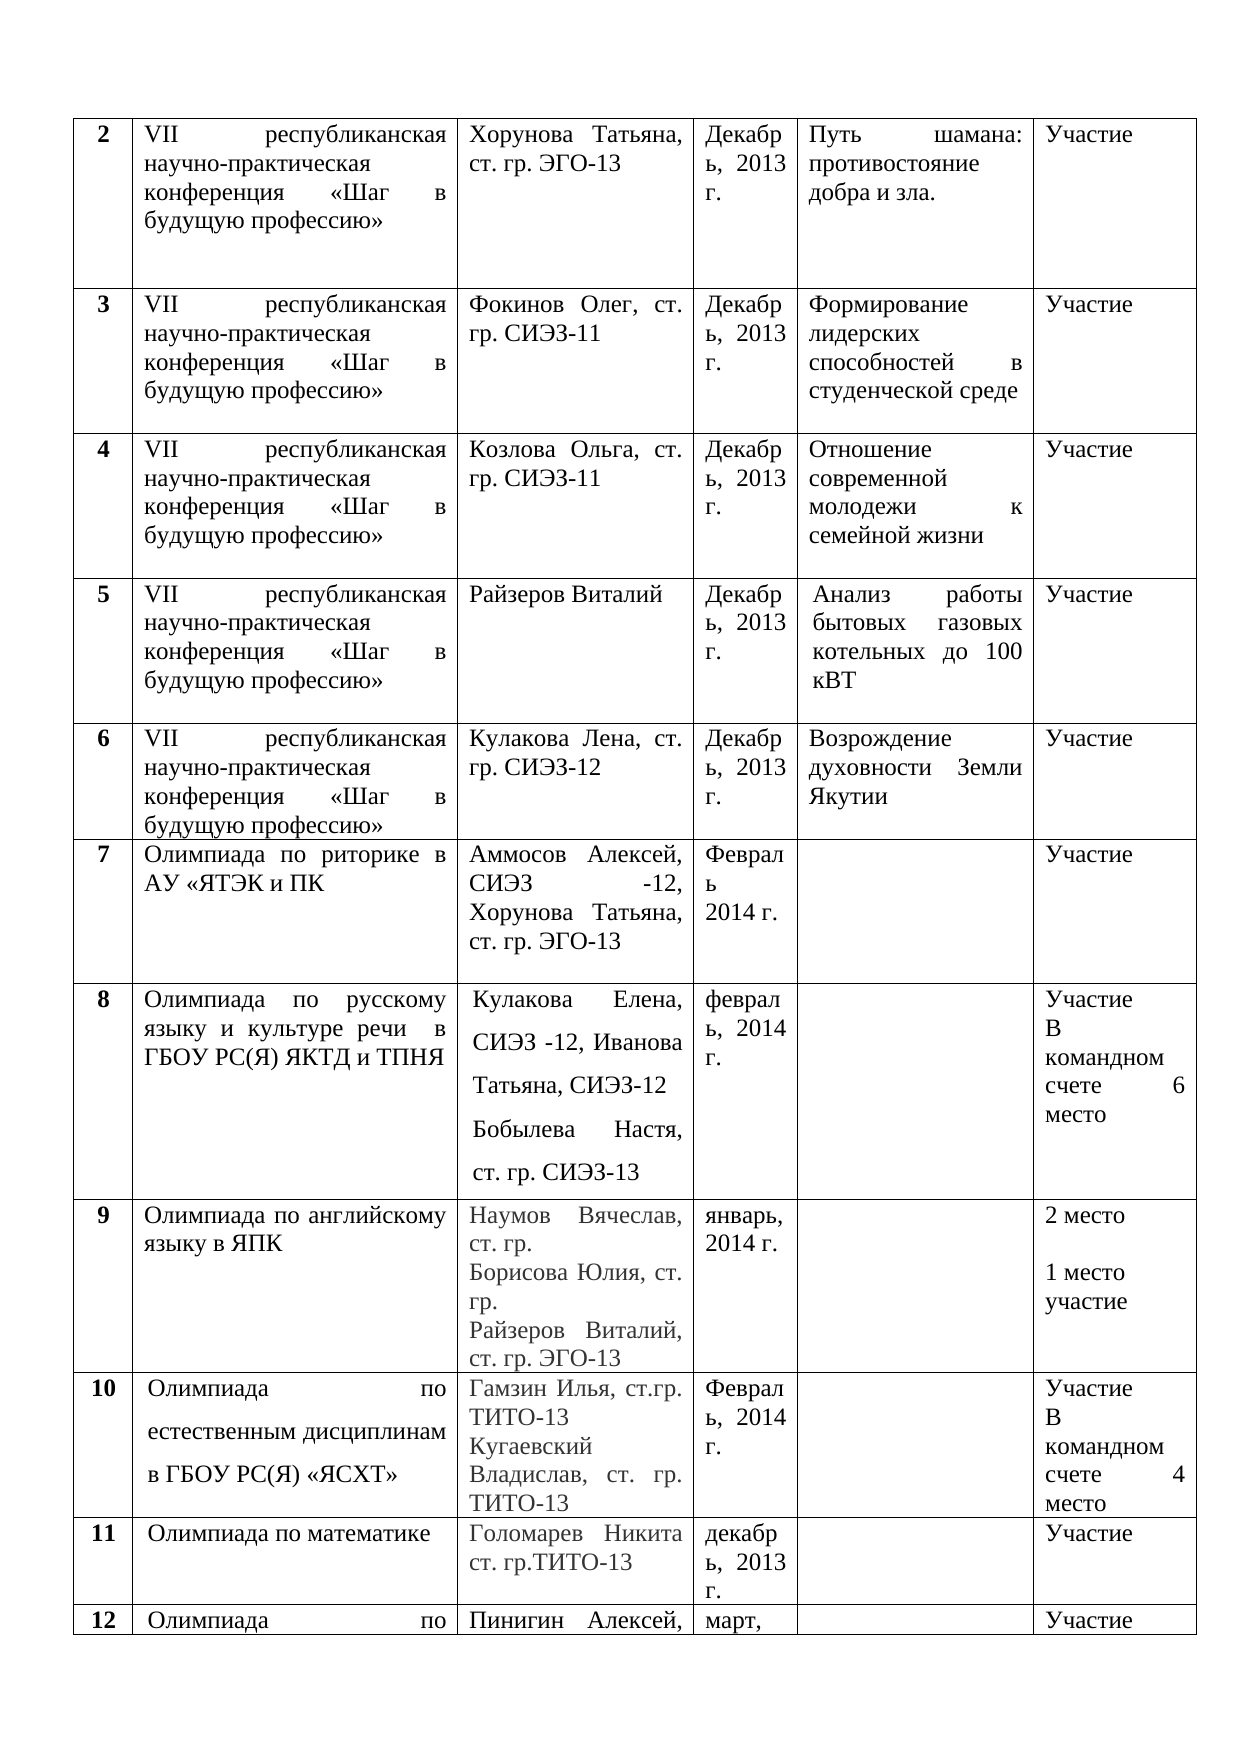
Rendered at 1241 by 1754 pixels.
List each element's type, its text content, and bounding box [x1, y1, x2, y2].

table_cell Козлова Ольга, ст. гр. СИЭЗ-11 [458, 434, 693, 578]
table_cell Декабрь, 2013 г. [694, 434, 797, 578]
table_cell 7 [74, 840, 132, 983]
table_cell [133, 119, 457, 288]
table_cell Фокинов Олег, ст. гр. СИЭЗ-11 [458, 289, 693, 433]
table_cell Декабрь, 2013 г. [694, 579, 797, 722]
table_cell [458, 1605, 693, 1634]
table_cell Гамзин Илья, ст.гр. ТИТО-13 Кугаевский Владислав, ст. гр. ТИТО-13 [458, 1373, 693, 1517]
table_cell VII республиканская научно-практическая конференция «Шаг в будущую профессию» [133, 289, 457, 433]
table_cell Анализ работы бытовых газовых котельных до 100 кВТ [798, 579, 1033, 722]
table_cell Олимпиада по риторике в АУ «ЯТЭК и ПК [133, 840, 457, 983]
table_cell Участие [1034, 724, 1196, 838]
table_cell январь, 2014 г. [694, 1200, 797, 1372]
table_cell Олимпиада по естественным дисциплинам в ГБОУ РС(Я) «ЯСХТ» [133, 1373, 457, 1517]
table_cell Участие В командном счете 6 место [1034, 984, 1196, 1199]
table_cell 5 [74, 579, 132, 722]
table_cell Декабрь, 2013 г. [694, 289, 797, 433]
table_cell 3 [74, 289, 132, 433]
table_cell [798, 1200, 1033, 1372]
table_cell Участие [1034, 579, 1196, 722]
table_cell Февраль, 2014 г. [694, 1373, 797, 1517]
table_cell Олимпиада по русскому языку и культуре речи в ГБОУ РС(Я) ЯКТД и ТПНЯ [133, 984, 457, 1199]
table_cell 9 [74, 1200, 132, 1372]
table_cell Участие [1034, 434, 1196, 578]
table_cell 11 [74, 1518, 132, 1604]
table_cell Декабрь, 2013 г. [694, 119, 797, 288]
table_cell 10 [74, 1373, 132, 1517]
table_cell Участие [1034, 840, 1196, 983]
table_cell Формирование лидерских способностей в студенческой среде [798, 289, 1033, 433]
table_cell Участие В командном счете 4 место [1034, 1373, 1196, 1517]
table_cell Путь шамана: противостояние добра и зла. [798, 119, 1033, 288]
table_cell Хорунова Татьяна, ст. гр. ЭГО-13 [458, 119, 693, 288]
table_cell Наумов Вячеслав, ст. гр. Борисова Юлия, ст. гр. Райзеров Виталий, ст. гр. ЭГО-13 [458, 1200, 693, 1372]
table_cell декабрь, 2013 г. [694, 1518, 797, 1604]
table_cell 12 [74, 1605, 132, 1634]
table_cell 2 [74, 119, 132, 288]
table_cell Кулакова Елена, СИЭЗ -12, Иванова Татьяна, СИЭЗ-12 Бобылева Настя, ст. гр. СИЭЗ-13 [458, 984, 693, 1199]
table_cell Голомарев Никита ст. гр.ТИТО-13 [458, 1518, 693, 1604]
table_cell [798, 840, 1033, 983]
table_cell февраль, 2014 г. [694, 984, 797, 1199]
table_cell Участие [1034, 1518, 1196, 1604]
table_cell Олимпиада по математике [133, 1518, 457, 1604]
table_cell 4 [74, 434, 132, 578]
table_cell Возрождение духовности Земли Якутии [798, 724, 1033, 838]
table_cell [133, 1605, 457, 1634]
table_cell Райзеров Виталий [458, 579, 693, 722]
table_cell Участие [1034, 1605, 1196, 1634]
table_cell Аммосов Алексей, СИЭЗ -12, Хорунова Татьяна, ст. гр. ЭГО-13 [458, 840, 693, 983]
table_cell [798, 1518, 1033, 1604]
table_cell Участие [1034, 289, 1196, 433]
table_cell Участие [1034, 119, 1196, 288]
table_cell март, 2014 г. [694, 1605, 797, 1634]
table_cell [798, 1373, 1033, 1517]
table_cell VII республиканская научно-практическая конференция «Шаг в будущую профессию» [133, 724, 457, 838]
table_cell 6 [74, 724, 132, 838]
table_cell Декабрь, 2013 г. [694, 724, 797, 838]
table_cell [798, 984, 1033, 1199]
table_cell VII республиканская научно-практическая конференция «Шаг в будущую профессию» [133, 579, 457, 722]
table_cell Кулакова Лена, ст. гр. СИЭЗ-12 [458, 724, 693, 838]
table_cell Отношение современной молодежи к семейной жизни [798, 434, 1033, 578]
table_cell 8 [74, 984, 132, 1199]
table_cell VII республиканская научно-практическая конференция «Шаг в будущую профессию» [133, 434, 457, 578]
table_cell Февраль 2014 г. [694, 840, 797, 983]
table_cell Олимпиада по английскому языку в ЯПК [133, 1200, 457, 1372]
table_cell [798, 1605, 1033, 1634]
table_cell 2 место 1 место участие [1034, 1200, 1196, 1372]
